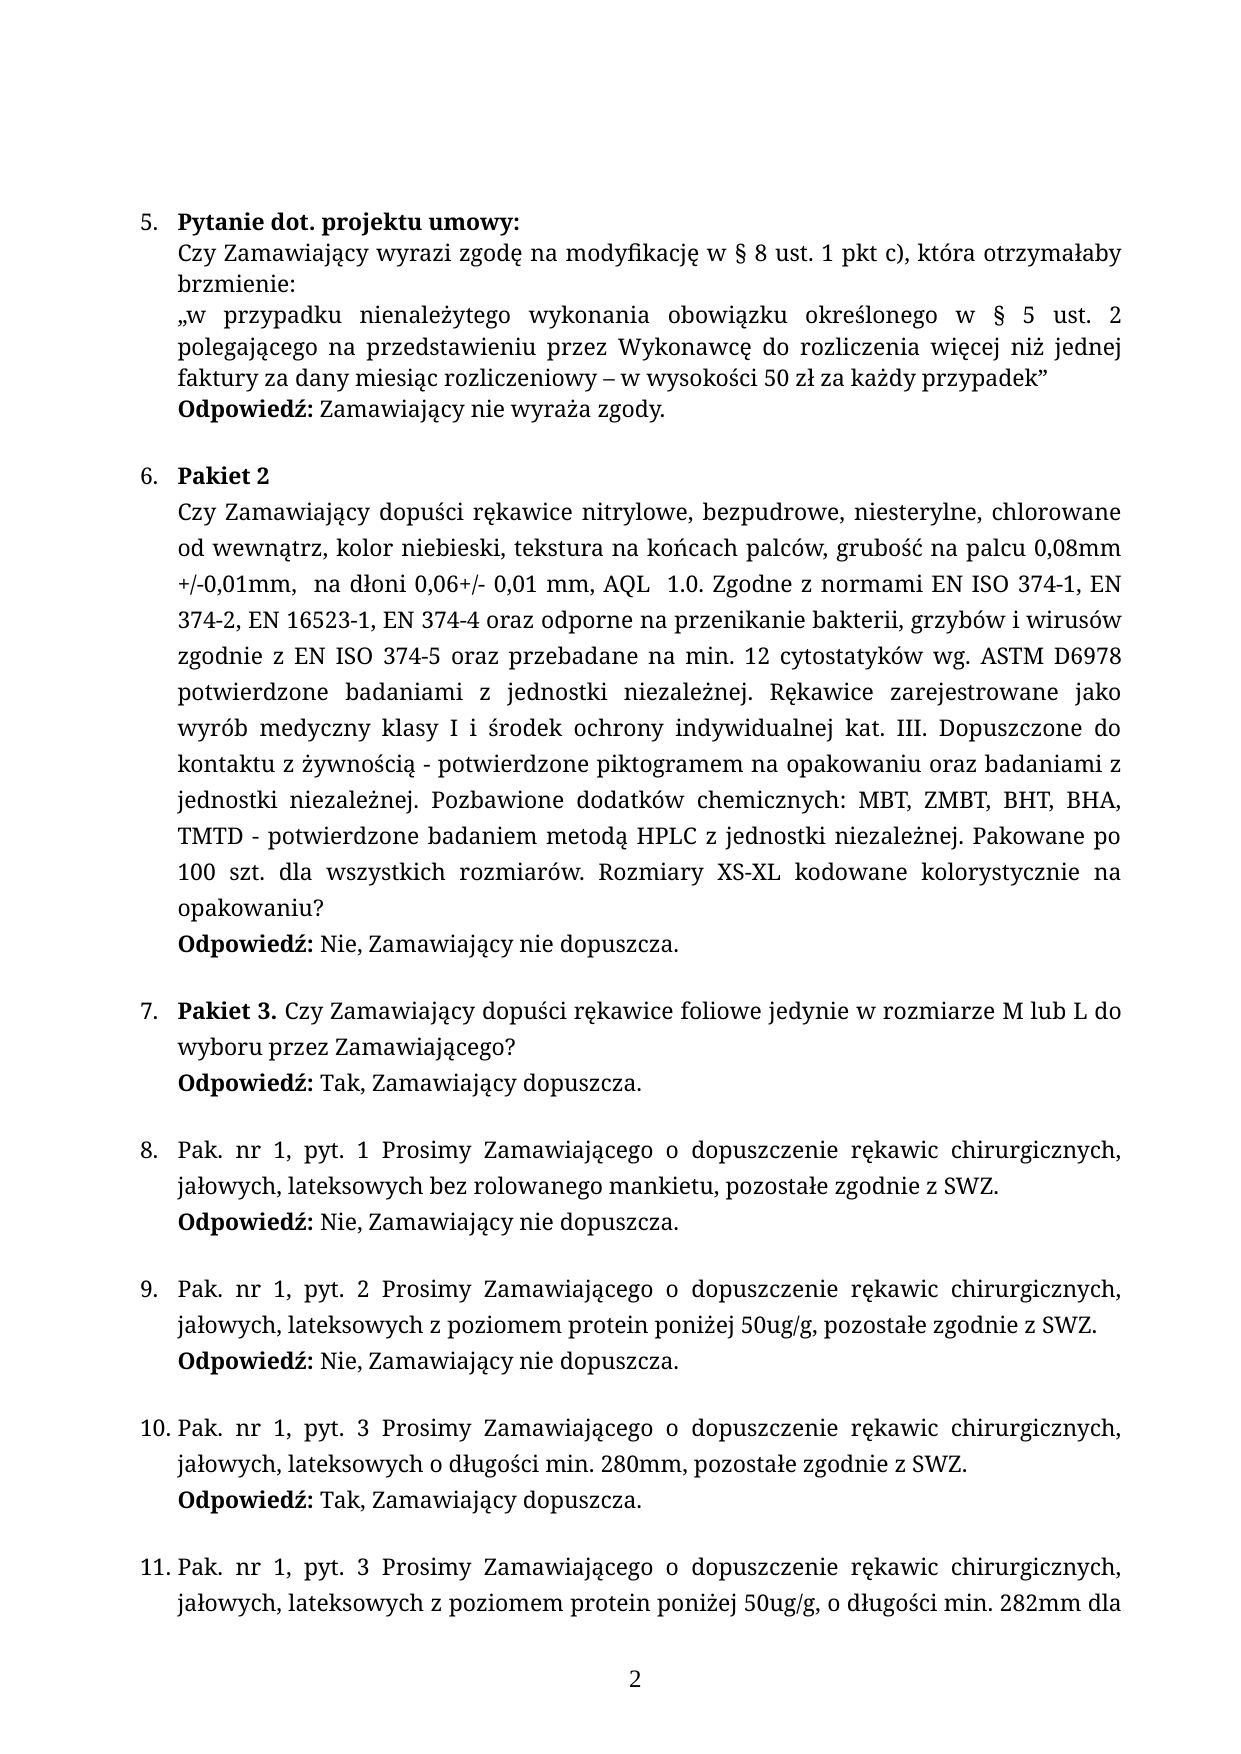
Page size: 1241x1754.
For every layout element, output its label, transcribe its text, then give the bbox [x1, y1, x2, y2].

list Pakiet 3. Czy Zamawiający dopuści rękawice foliowe jedynie w rozmiarze M lub L do wyboru przez Zamawiającego? [140, 995, 1123, 1062]
text Odpowiedź: Zamawiający nie wyraża zgody. [177, 393, 1123, 424]
text Odpowiedź: Nie, Zamawiający nie dopuszcza. [177, 1206, 1123, 1237]
text Odpowiedź: Tak, Zamawiający dopuszcza. [177, 1067, 1123, 1098]
text Odpowiedź: Tak, Zamawiający dopuszcza. [177, 1484, 1123, 1515]
list Pak. nr 1, pyt. 1 Prosimy Zamawiającego o dopuszczenie rękawic chirurgicznych, jałowych, lateksowych bez rolowanego mankietu, pozostałe zgodnie z SWZ. [140, 1134, 1123, 1201]
text „w przypadku nienależytego wykonania obowiązku określonego w § 5 ust. 2 polegającego na przedstawieniu przez Wykonawcę do rozliczenia więcej niż jednej faktury za dany miesiąc rozliczeniowy – w wysokości 50 zł za każdy przypadek” [177, 299, 1123, 393]
list Pakiet 2 [140, 460, 1123, 492]
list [140, 1551, 1123, 1618]
text Czy Zamawiający dopuści rękawice nitrylowe, bezpudrowe, niesterylne, chlorowane od wewnątrz, kolor niebieski, tekstura na końcach palców, grubość na palcu 0,08mm +/-0,01mm, na dłoni 0,06+/- 0,01 mm, AQL 1.0. Zgodne z normami EN ISO 374-1, EN 374-2, EN 16523-1, EN 374-4 oraz odporne na przenikanie bakterii, grzybów i wirusów zgodnie z EN ISO 374-5 oraz przebadane na min. 12 cytostatyków wg. ASTM D6978 potwierdzone badaniami z jednostki niezależnej. Rękawice zarejestrowane jako wyrób medyczny klasy I i środek ochrony indywidualnej kat. III. Dopuszczone do kontaktu z żywnością - potwierdzone piktogramem na opakowaniu oraz badaniami z jednostki niezależnej. Pozbawione dodatków chemicznych: MBT, ZMBT, BHT, BHA, TMTD - potwierdzone badaniem metodą HPLC z jednostki niezależnej. Pakowane po 100 szt. dla wszystkich rozmiarów. Rozmiary XS-XL kodowane kolorystycznie na opakowaniu? [177, 496, 1123, 923]
list Pak. nr 1, pyt. 3 Prosimy Zamawiającego o dopuszczenie rękawic chirurgicznych, jałowych, lateksowych o długości min. 280mm, pozostałe zgodnie z SWZ. [140, 1412, 1123, 1479]
list Pytanie dot. projektu umowy: [140, 206, 1123, 237]
list Pak. nr 1, pyt. 2 Prosimy Zamawiającego o dopuszczenie rękawic chirurgicznych, jałowych, lateksowych z poziomem protein poniżej 50ug/g, pozostałe zgodnie z SWZ. [140, 1273, 1123, 1340]
text Odpowiedź: Nie, Zamawiający nie dopuszcza. [177, 1345, 1123, 1376]
text Czy Zamawiający wyrazi zgodę na modyfikację w § 8 ust. 1 pkt c), która otrzymałaby brzmienie: [177, 237, 1123, 299]
text Odpowiedź: Nie, Zamawiający nie dopuszcza. [177, 927, 1123, 959]
